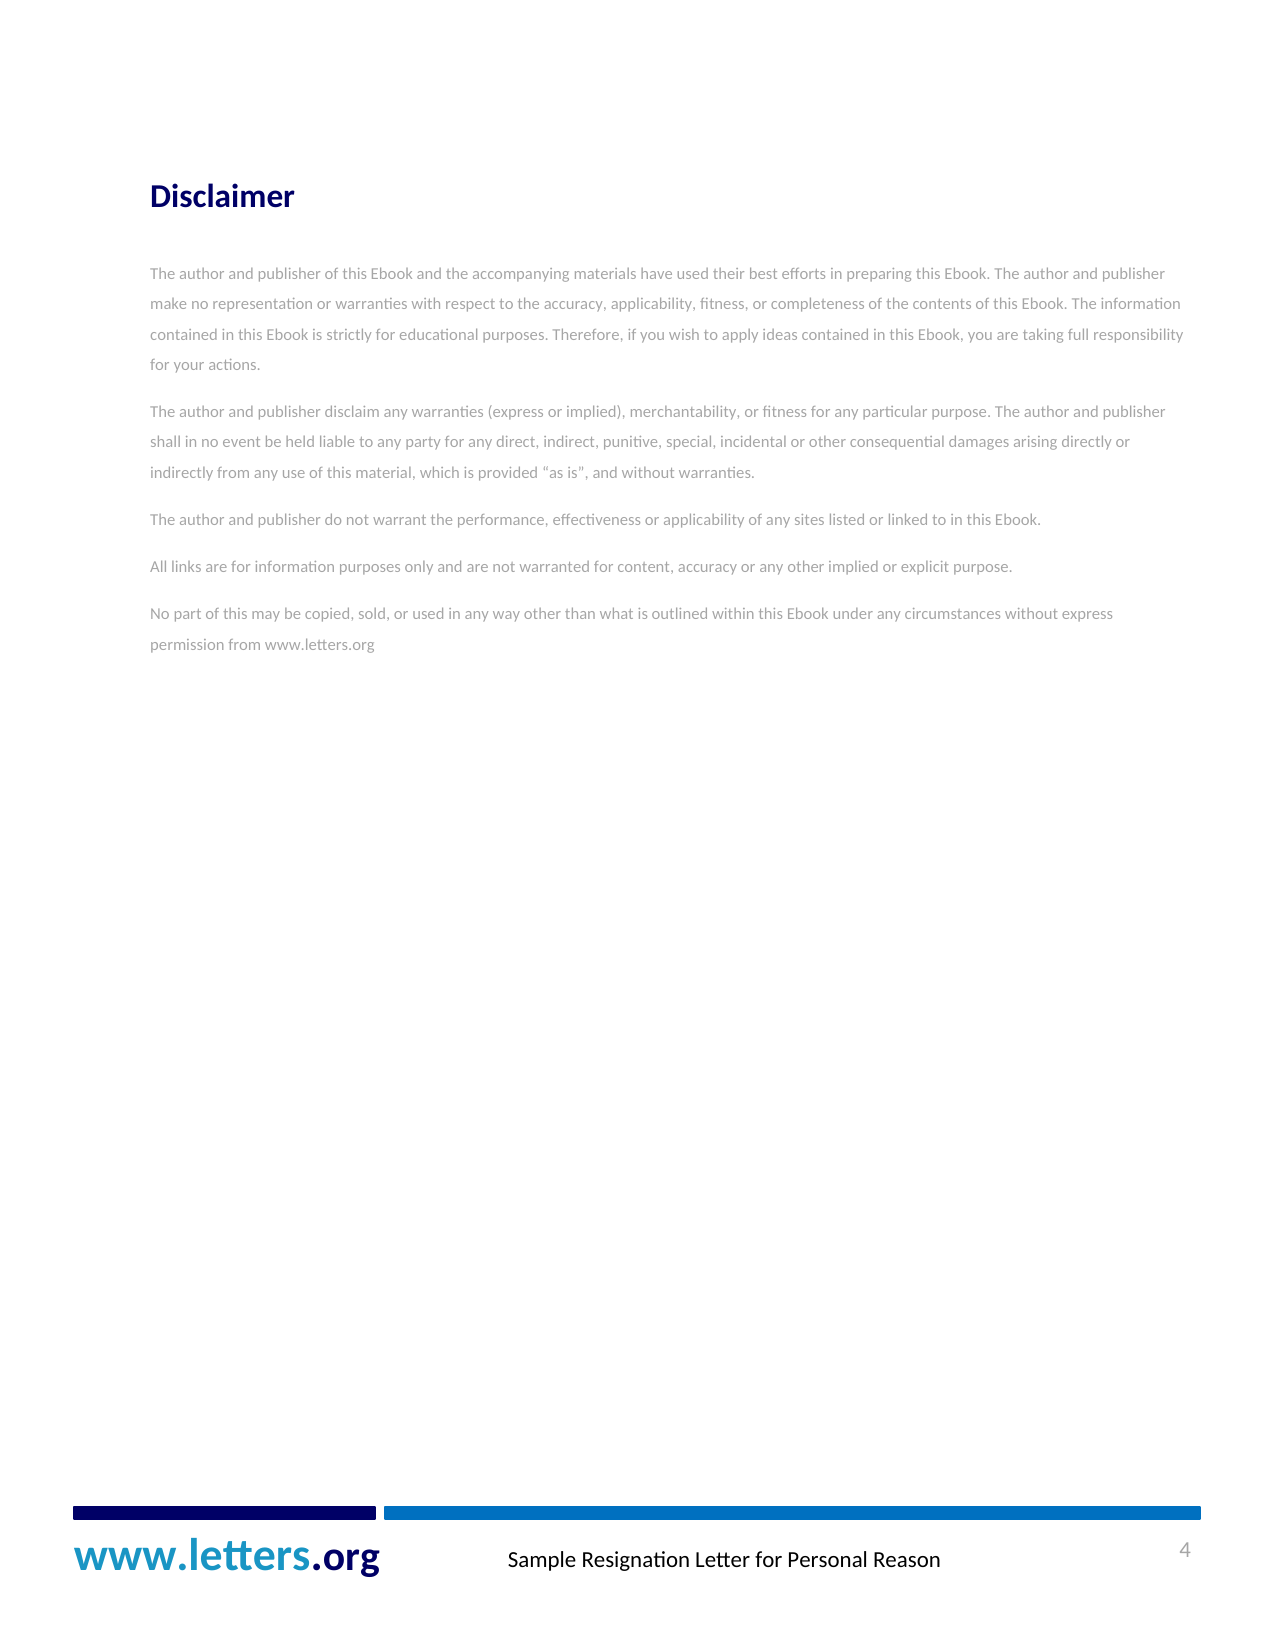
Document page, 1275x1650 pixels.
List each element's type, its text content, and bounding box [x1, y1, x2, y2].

text The author and publisher of this Ebook and the accompanying materials have used their best efforts in preparing this Ebook. The author and publisher make no representation or warranties with respect to the accuracy, applicability, fitness, or completeness of the contents of this Ebook. The information contained in this Ebook is strictly for educational purposes. Therefore, if you wish to apply ideas contained in this Ebook, you are taking full responsibility for your actions. [150, 263, 1191, 374]
text No part of this may be copied, sold, or used in any way other than what is outlined within this Ebook under any circumstances without express permission from www.letters.org [150, 603, 1191, 654]
subtitle Disclaimer [150, 175, 1191, 260]
text All links are for information purposes only and are not warranted for content, accuracy or any other implied or explicit purpose. [150, 556, 1191, 577]
text The author and publisher do not warrant the performance, effectiveness or applicability of any sites listed or linked to in this Ebook. [150, 509, 1191, 529]
text The author and publisher disclaim any warranties (express or implied), merchantability, or fitness for any particular purpose. The author and publisher shall in no event be held liable to any party for any direct, indirect, punitive, special, incidental or other consequential damages arising directly or indirectly from any use of this material, which is provided “as is”, and without warranties. [150, 401, 1191, 482]
